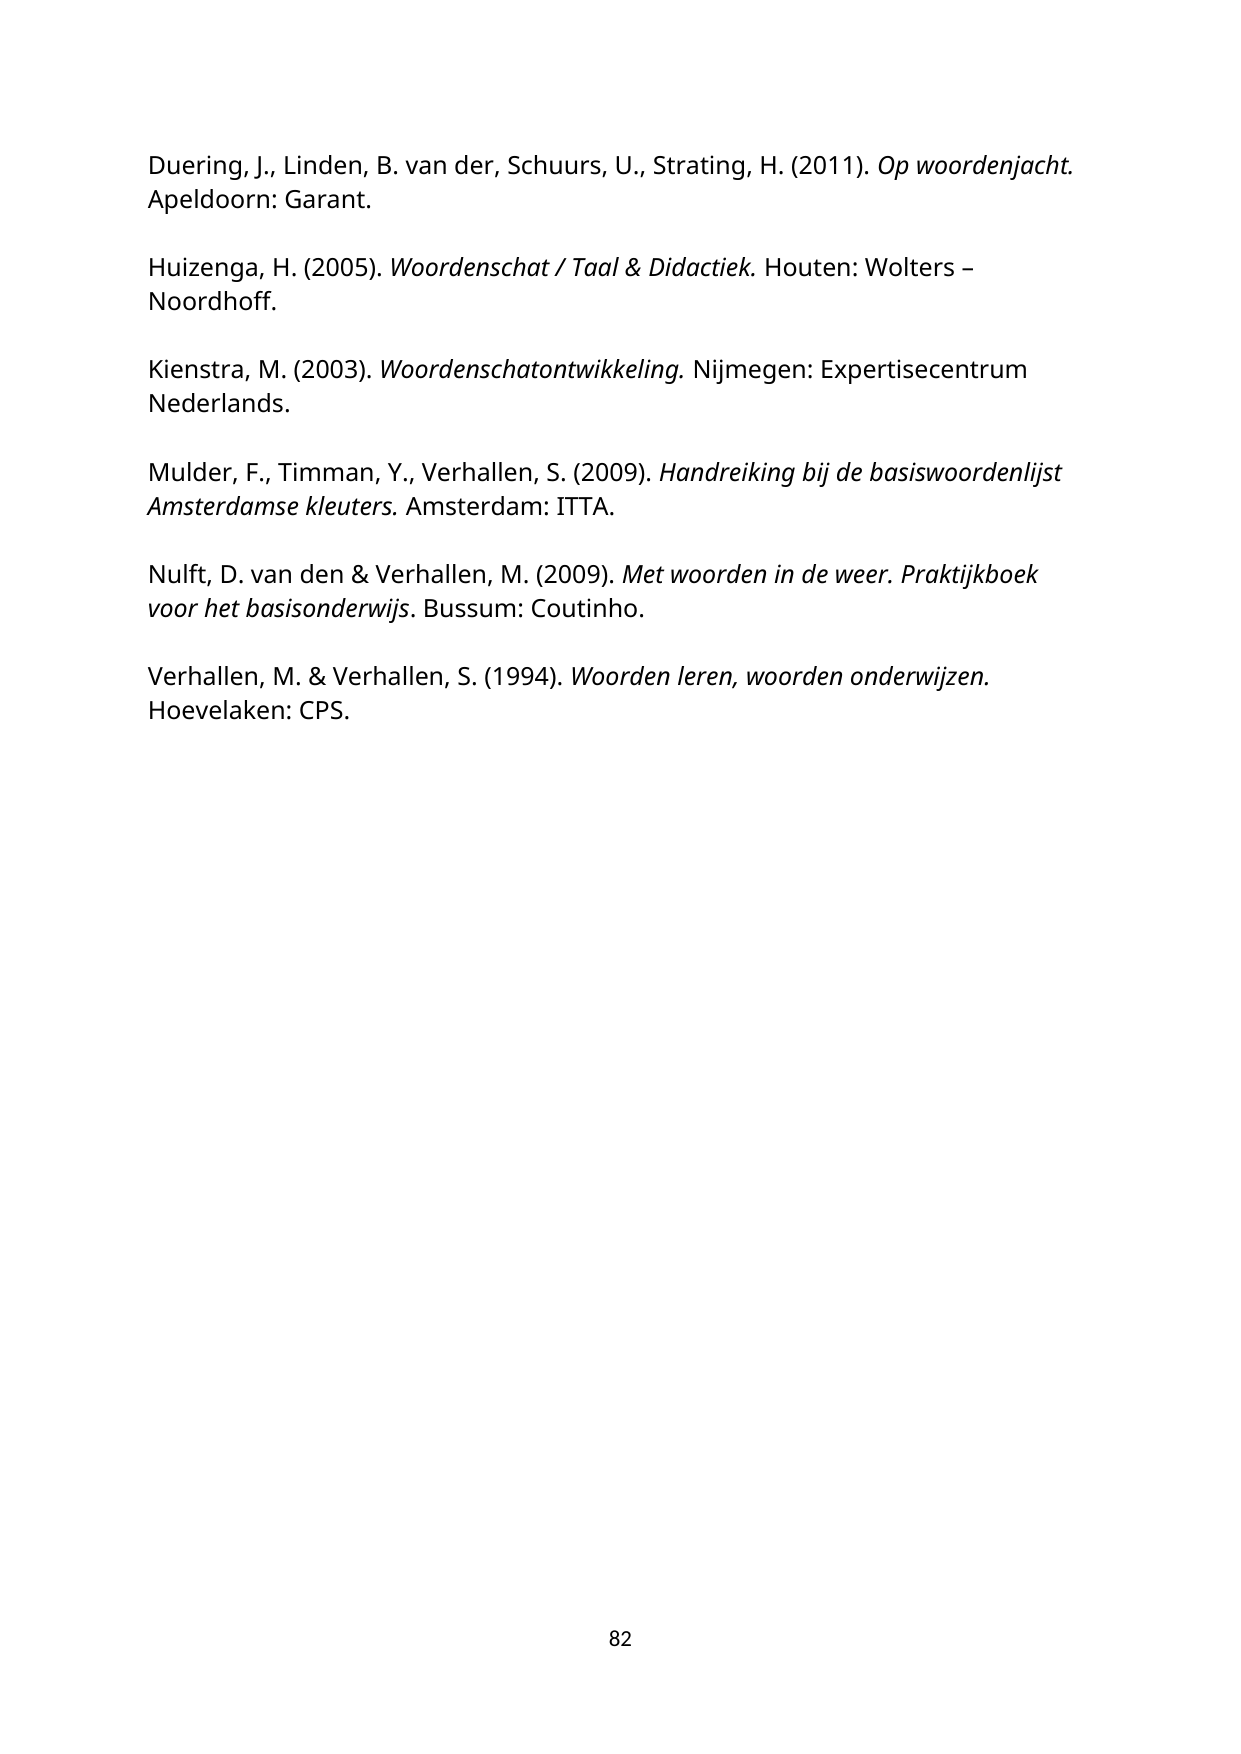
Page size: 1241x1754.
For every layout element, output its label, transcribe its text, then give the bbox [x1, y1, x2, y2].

text Duering, J., Linden, B. van der, Schuurs, U., Strating, H. (2011). Op woordenjacht. Apeldoorn: Garant. [148, 148, 1093, 216]
text Verhallen, M. & Verhallen, S. (1994). Woorden leren, woorden onderwijzen. Hoevelaken: CPS. [148, 658, 1093, 727]
text Mulder, F., Timman, Y., Verhallen, S. (2009). Handreiking bij de basiswoordenlijst Amsterdamse kleuters. Amsterdam: ITTA. [148, 454, 1093, 522]
text Kienstra, M. (2003). Woordenschatontwikkeling. Nijmegen: Expertisecentrum Nederlands. [148, 352, 1093, 420]
text Huizenga, H. (2005). Woordenschat / Taal & Didactiek. Houten: Wolters – Noordhoff. [148, 250, 1093, 318]
text Nulft, D. van den & Verhallen, M. (2009). Met woorden in de weer. Praktijkboek voor het basisonderwijs. Bussum: Coutinho. [148, 556, 1093, 624]
